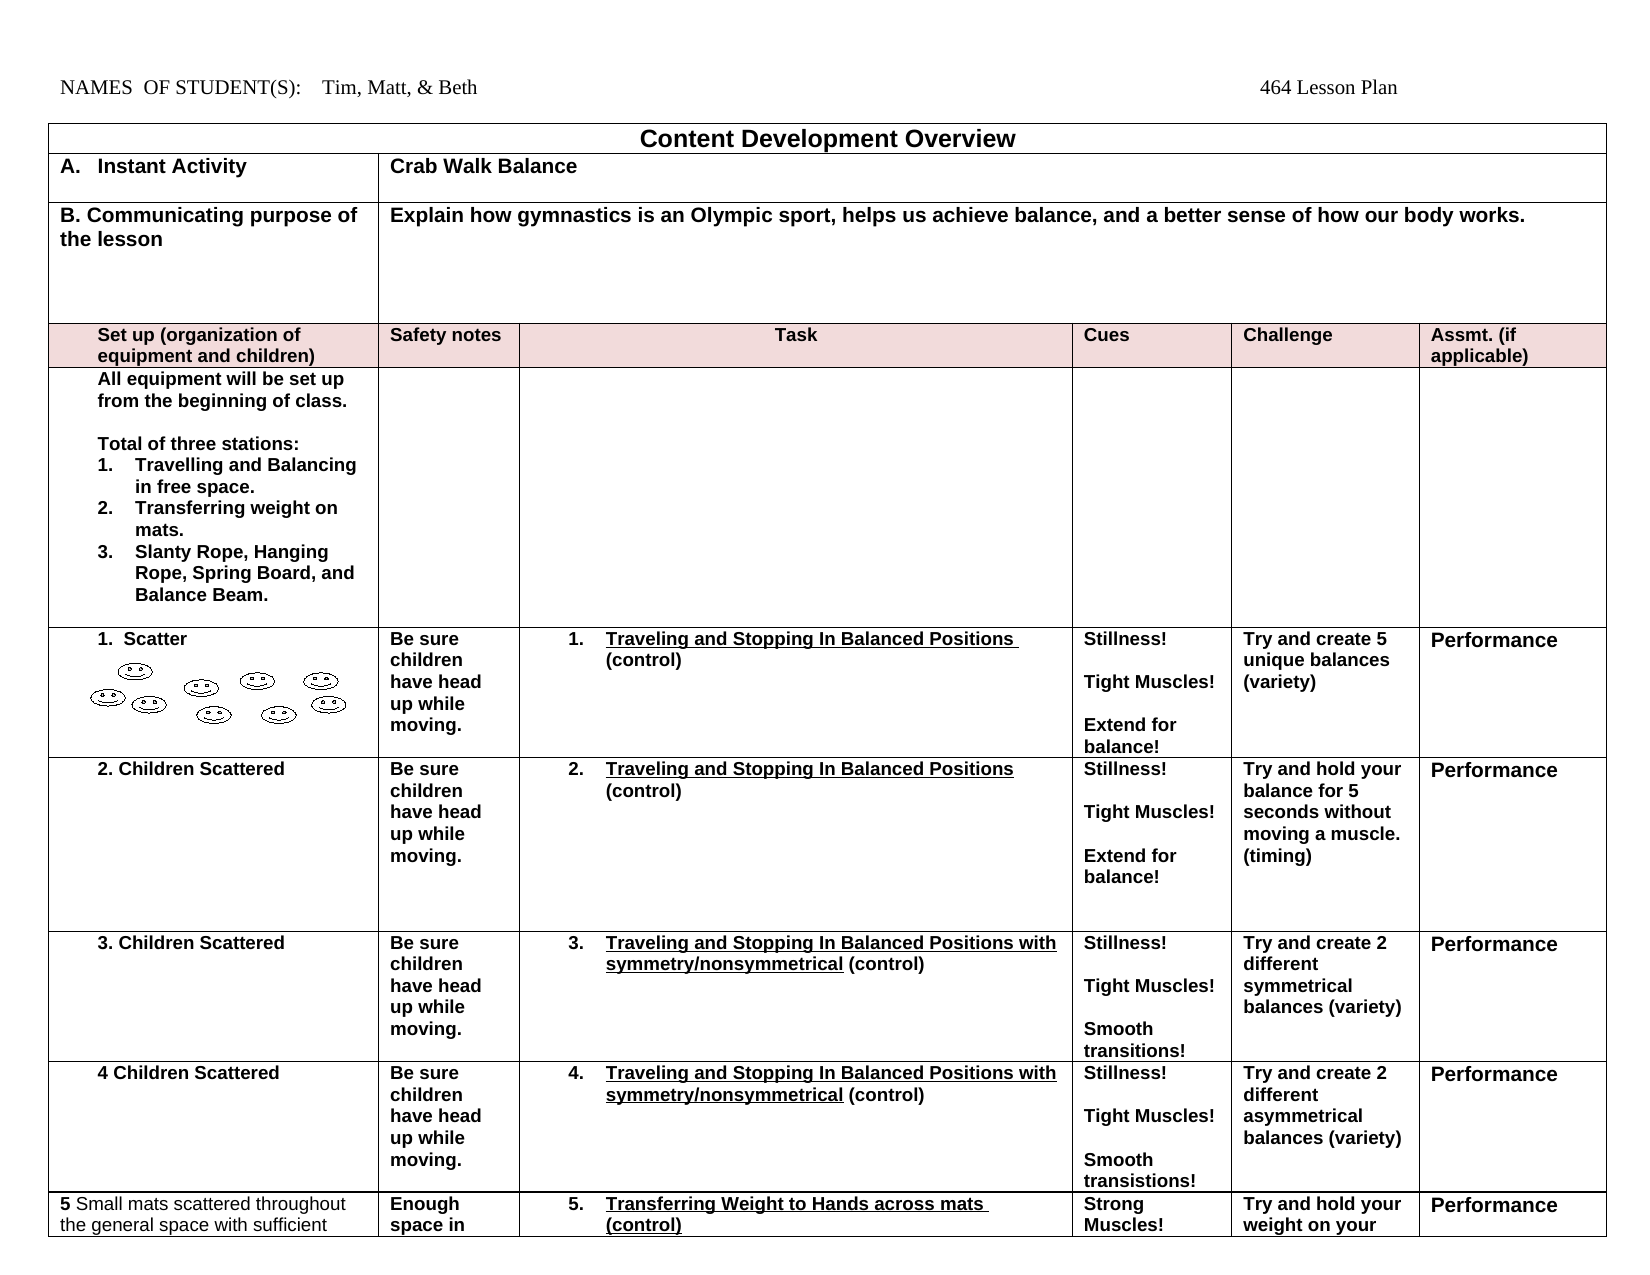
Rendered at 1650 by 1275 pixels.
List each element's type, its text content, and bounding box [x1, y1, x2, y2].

table_cell Performance [1420, 1062, 1606, 1191]
table_cell [1232, 368, 1419, 627]
table_cell Stillness! Tight Muscles! Smooth transistions! [1073, 1062, 1231, 1191]
table_cell Explain how gymnastics is an Olympic sport, helps us achieve balance, and a better sense of how our body works. [379, 203, 1606, 323]
table_cell [520, 368, 1072, 627]
table_cell Stillness! Tight Muscles! Extend for balance! [1073, 758, 1231, 931]
table_cell Challenge [1232, 324, 1419, 367]
table_cell Performance [1420, 932, 1606, 1061]
table_cell Stillness! Tight Muscles! Extend for balance! [1073, 628, 1231, 757]
table_cell Be sure children have head up while moving. [379, 758, 519, 931]
table_cell [1420, 368, 1606, 627]
table_cell Traveling and Stopping In Balanced Positions with symmetry/nonsymmetrical (control) [520, 932, 1072, 1061]
table_cell Performance [1420, 758, 1606, 931]
table_cell Try and create 2 different asymmetrical balances (variety) [1232, 1062, 1419, 1191]
table_cell Be sure children have head up while moving. [379, 1062, 519, 1191]
table_cell Be sure children have head up while moving. [379, 628, 519, 757]
table_cell 4 Children Scattered [49, 1062, 378, 1191]
table_cell Traveling and Stopping In Balanced Positions with symmetry/nonsymmetrical (control) [520, 1062, 1072, 1191]
table_cell Performance [1420, 1193, 1606, 1236]
table_cell Task [520, 324, 1072, 367]
table_header Content Development Overview [49, 124, 1606, 153]
table_cell Instant Activity [49, 154, 378, 202]
table_cell All equipment will be set up from the beginning of class. Total of three stations: Travelling and Balancing in free space. Transferring weight on mats. Slanty Rope, Hanging Rope, Spring Board, and Balance Beam. [49, 368, 378, 627]
table_cell Traveling and Stopping In Balanced Positions (control) [520, 628, 1072, 757]
table_cell Try and hold your balance for 5 seconds without moving a muscle. (timing) [1232, 758, 1419, 931]
table_cell Cues [1073, 324, 1231, 367]
table_cell 2. Children Scattered [49, 758, 378, 931]
table_cell Safety notes [379, 324, 519, 367]
table_cell Performance [1420, 628, 1606, 757]
table_cell 1. Scatter [49, 628, 378, 757]
table_cell Stillness! Tight Muscles! Smooth transitions! [1073, 932, 1231, 1061]
table_cell [1073, 368, 1231, 627]
table_cell Try and create 5 unique balances (variety) [1232, 628, 1419, 757]
table_cell Assmt. (if applicable) [1420, 324, 1606, 367]
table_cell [49, 1193, 378, 1236]
table_cell 3. Children Scattered [49, 932, 378, 1061]
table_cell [1073, 1193, 1231, 1236]
table_cell Try and create 2 different symmetrical balances (variety) [1232, 932, 1419, 1061]
table_cell [379, 368, 519, 627]
table_cell Crab Walk Balance [379, 154, 1606, 202]
table_cell Set up (organization of equipment and children) [49, 324, 378, 367]
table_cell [1232, 1193, 1419, 1236]
table_cell Be sure children have head up while moving. [379, 932, 519, 1061]
table_cell B. Communicating purpose of the lesson [49, 203, 378, 323]
table_cell Traveling and Stopping In Balanced Positions (control) [520, 758, 1072, 931]
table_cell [379, 1193, 519, 1236]
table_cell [520, 1193, 1072, 1236]
